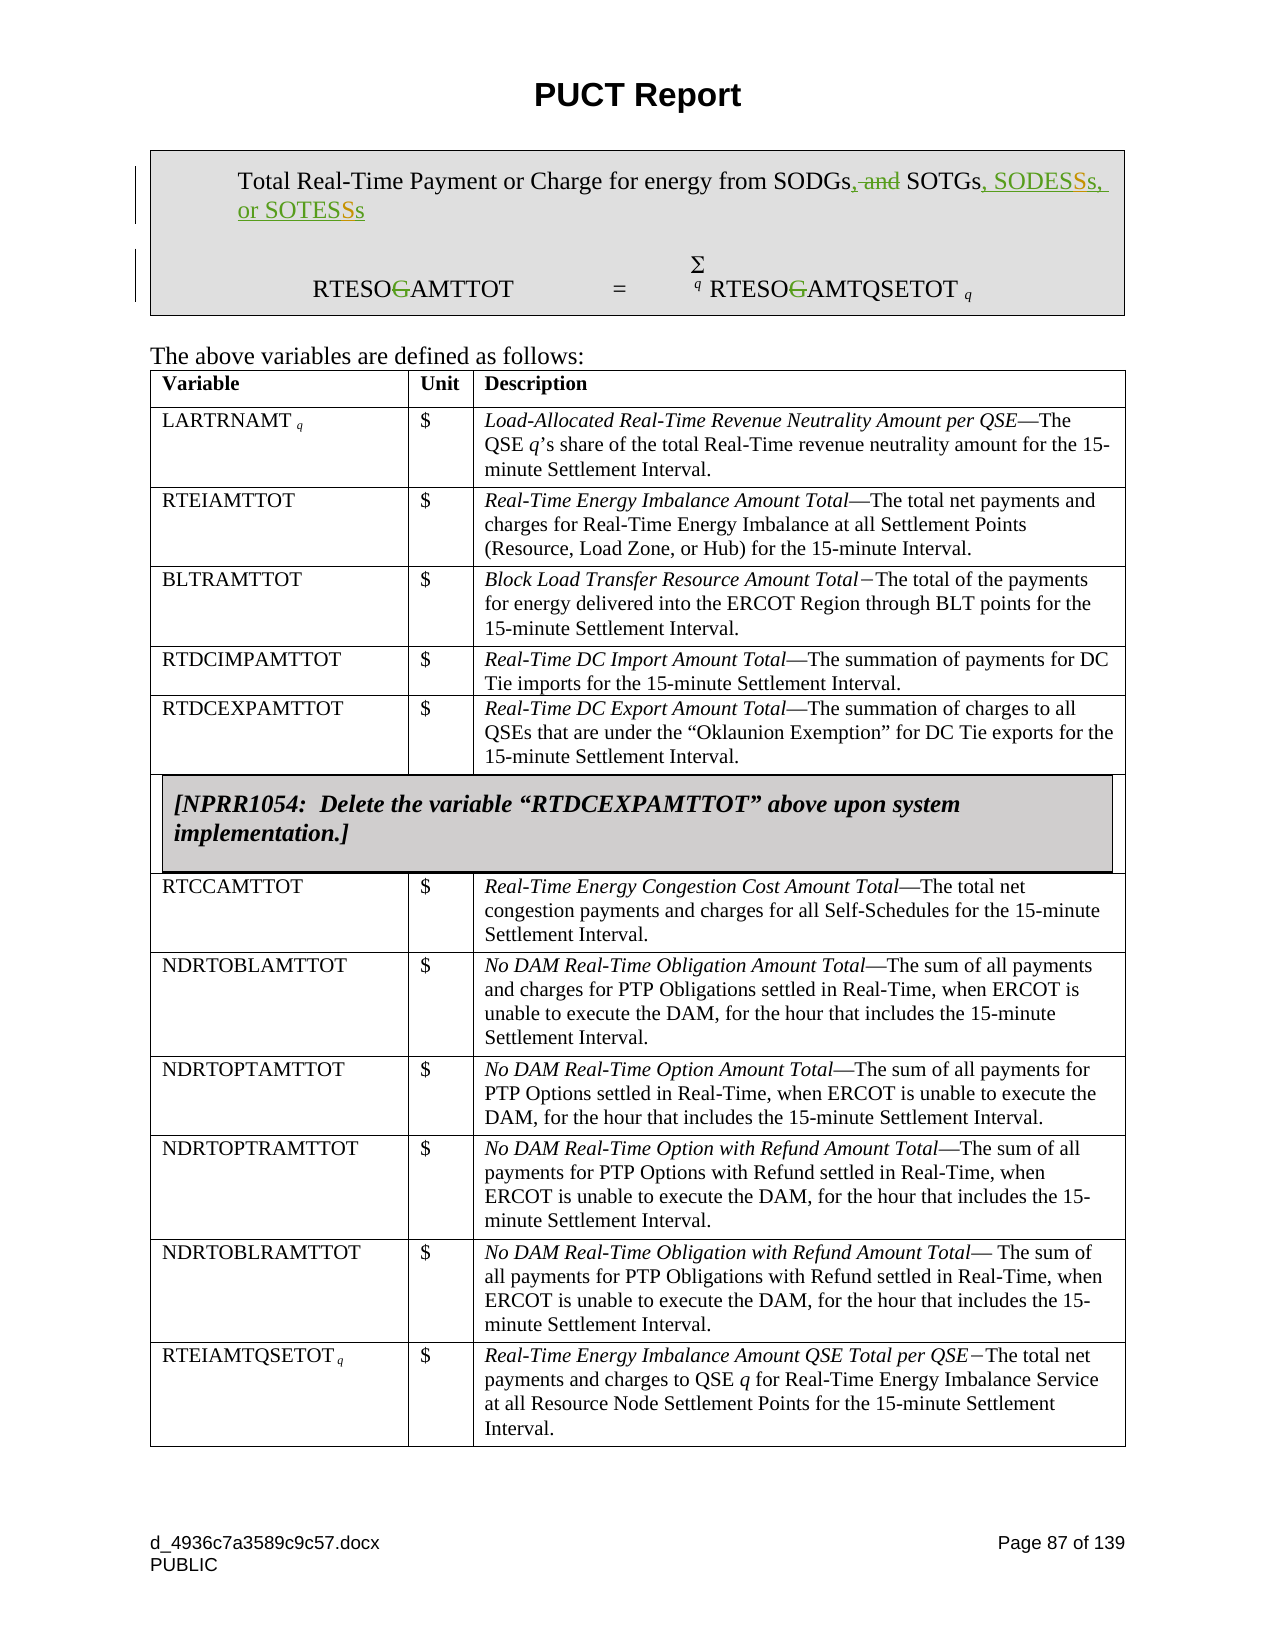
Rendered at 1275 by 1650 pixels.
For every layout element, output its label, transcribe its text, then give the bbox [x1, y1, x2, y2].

table_cell BLTRAMTTOT [151, 567, 408, 646]
table_cell $ [409, 1136, 473, 1239]
table_cell Real-Time DC Export Amount Total—The summation of charges to all QSEs that are under the “Oklaunion Exemption” for DC Tie exports for the 15-minute Settlement Interval. [474, 696, 1125, 774]
table_cell $ [409, 1057, 473, 1135]
table_cell $ [409, 408, 473, 487]
table_cell NDRTOPTRAMTTOT [151, 1136, 408, 1239]
table_cell NDRTOBLAMTTOT [151, 953, 408, 1056]
table_cell RTDCIMPAMTTOT [151, 647, 408, 695]
table_header Unit [409, 371, 473, 407]
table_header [151, 151, 1124, 315]
table_cell $ [409, 696, 473, 774]
table_cell Load-Allocated Real-Time Revenue Neutrality Amount per QSE—The QSE q’s share of the total Real-Time revenue neutrality amount for the 15-minute Settlement Interval. [474, 408, 1125, 487]
table_cell $ [409, 874, 473, 952]
table_cell $ [409, 1240, 473, 1342]
table_cell Real-Time Energy Congestion Cost Amount Total—The total net congestion payments and charges for all Self-Schedules for the 15-minute Settlement Interval. [474, 874, 1125, 952]
table_cell LARTRNAMT q [151, 408, 408, 487]
table_cell Real-Time Energy Imbalance Amount QSE Total per QSEThe total net payments and charges to QSE q for Real-Time Energy Imbalance Service at all Resource Node Settlement Points for the 15-minute Settlement Interval. [474, 1343, 1125, 1446]
table_cell Real-Time Energy Imbalance Amount Total—The total net payments and charges for Real-Time Energy Imbalance at all Settlement Points (Resource, Load Zone, or Hub) for the 15-minute Interval. [474, 488, 1125, 566]
text The above variables are defined as follows: [150, 341, 1125, 370]
table_cell Real-Time DC Import Amount Total—The summation of payments for DC Tie imports for the 15-minute Settlement Interval. [474, 647, 1125, 695]
table_cell $ [409, 1343, 473, 1446]
table_header Variable [151, 371, 408, 407]
table_cell No DAM Real-Time Option with Refund Amount Total—The sum of all payments for PTP Options with Refund settled in Real-Time, when ERCOT is unable to execute the DAM, for the hour that includes the 15-minute Settlement Interval. [474, 1136, 1125, 1239]
table_cell RTEIAMTQSETOT q [151, 1343, 408, 1446]
table_header Description [474, 371, 1125, 407]
table_cell No DAM Real-Time Obligation Amount Total—The sum of all payments and charges for PTP Obligations settled in Real-Time, when ERCOT is unable to execute the DAM, for the hour that includes the 15-minute Settlement Interval. [474, 953, 1125, 1056]
table_cell NDRTOBLRAMTTOT [151, 1240, 408, 1342]
table_cell $ [409, 647, 473, 695]
table_cell No DAM Real-Time Obligation with Refund Amount Total— The sum of all payments for PTP Obligations with Refund settled in Real-Time, when ERCOT is unable to execute the DAM, for the hour that includes the 15-minute Settlement Interval. [474, 1240, 1125, 1342]
table_cell $ [409, 488, 473, 566]
table_cell [1113, 775, 1125, 873]
table_cell Block Load Transfer Resource Amount TotalThe total of the payments for energy delivered into the ERCOT Region through BLT points for the 15-minute Settlement Interval. [474, 567, 1125, 646]
table_cell NDRTOPTAMTTOT [151, 1057, 408, 1135]
table_cell [151, 775, 162, 873]
table_cell $ [409, 953, 473, 1056]
table_cell RTEIAMTTOT [151, 488, 408, 566]
table_cell RTDCEXPAMTTOT [151, 696, 408, 774]
table_cell $ [409, 567, 473, 646]
table_cell RTCCAMTTOT [151, 874, 408, 952]
table_cell No DAM Real-Time Option Amount Total—The sum of all payments for PTP Options settled in Real-Time, when ERCOT is unable to execute the DAM, for the hour that includes the 15-minute Settlement Interval. [474, 1057, 1125, 1135]
